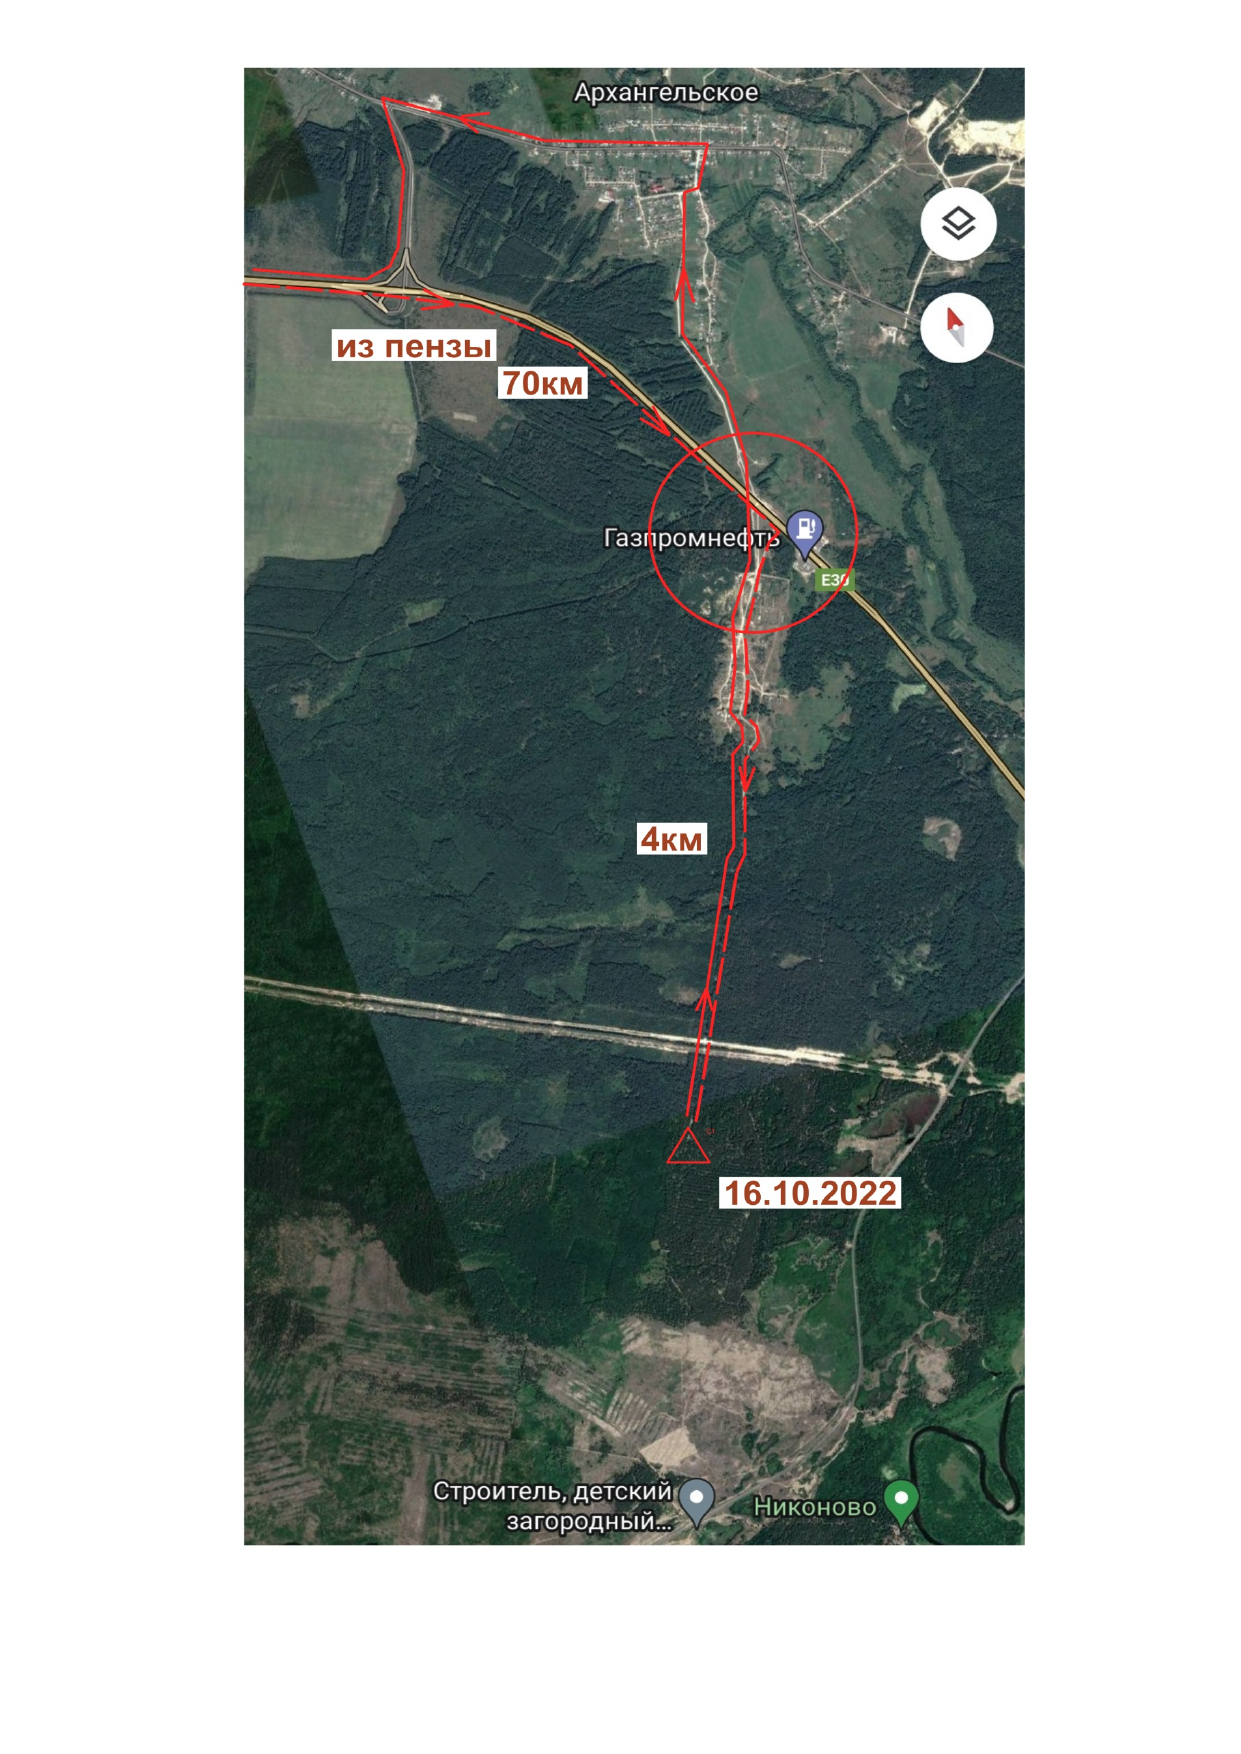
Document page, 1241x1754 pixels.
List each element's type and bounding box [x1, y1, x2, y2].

picture [211, 29, 1059, 1567]
